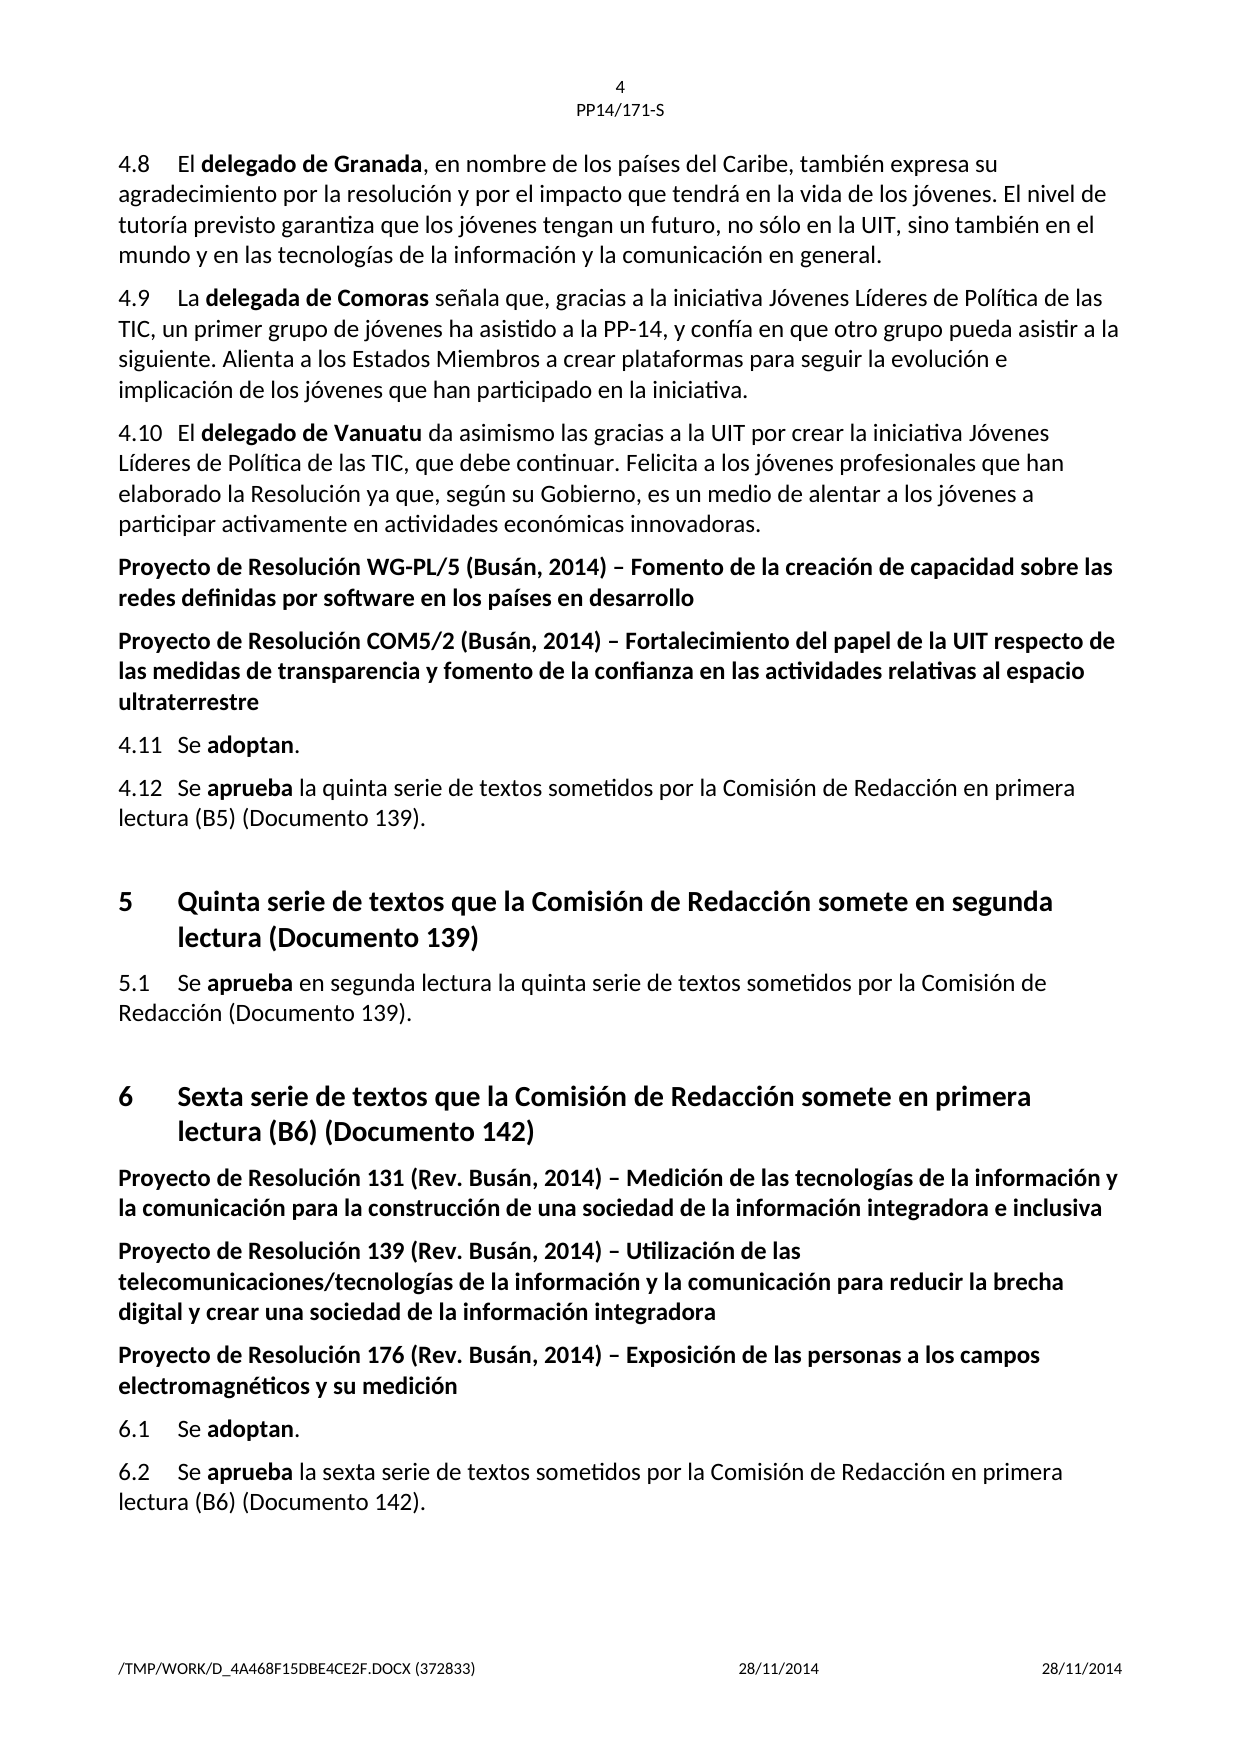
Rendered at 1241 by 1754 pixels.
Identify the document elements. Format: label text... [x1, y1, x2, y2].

text 4.9 La delegada de Comoras señala que, gracias a la iniciativa Jóvenes Líderes de Política de las TIC, un primer grupo de jóvenes ha asistido a la PP-14, y confía en que otro grupo pueda asistir a la siguiente. Alienta a los Estados Miembros a crear plataformas para seguir la evolución e implicación de los jóvenes que han participado en la iniciativa. [118, 282, 1122, 404]
text 6.2 Se aprueba la sexta serie de textos sometidos por la Comisión de Redacción en primera lectura (B6) (Documento 142). [118, 1456, 1122, 1517]
text 4.12 Se aprueba la quinta serie de textos sometidos por la Comisión de Redacción en primera lectura (B5) (Documento 139). [118, 772, 1122, 833]
text 4.11 Se adoptan. [118, 729, 1122, 759]
text 6.1 Se adoptan. [118, 1413, 1122, 1443]
text Proyecto de Resolución 131 (Rev. Busán, 2014) – Medición de las tecnologías de la información y la comunicación para la construcción de una sociedad de la información integradora e inclusiva [118, 1162, 1122, 1223]
subtitle 6 Sexta serie de textos que la Comisión de Redacción somete en primera lectura (B6) (Documento 142) [118, 1078, 1122, 1149]
subtitle 5 Quinta serie de textos que la Comisión de Redacción somete en segunda lectura (Documento 139) [118, 883, 1122, 954]
text 5.1 Se aprueba en segunda lectura la quinta serie de textos sometidos por la Comisión de Redacción (Documento 139). [118, 967, 1122, 1028]
text Proyecto de Resolución 139 (Rev. Busán, 2014) – Utilización de las telecomunicaciones/tecnologías de la información y la comunicación para reducir la brecha digital y crear una sociedad de la información integradora [118, 1235, 1122, 1327]
text Proyecto de Resolución WG-PL/5 (Busán, 2014) – Fomento de la creación de capacidad sobre las redes definidas por software en los países en desarrollo [118, 551, 1122, 612]
text 4.8 El delegado de Granada, en nombre de los países del Caribe, también expresa su agradecimiento por la resolución y por el impacto que tendrá en la vida de los jóvenes. El nivel de tutoría previsto garantiza que los jóvenes tengan un futuro, no sólo en la UIT, sino también en el mundo y en las tecnologías de la información y la comunicación en general. [118, 148, 1122, 270]
text Proyecto de Resolución COM5/2 (Busán, 2014) – Fortalecimiento del papel de la UIT respecto de las medidas de transparencia y fomento de la confianza en las actividades relativas al espacio ultraterrestre [118, 625, 1122, 717]
text Proyecto de Resolución 176 (Rev. Busán, 2014) – Exposición de las personas a los campos electromagnéticos y su medición [118, 1339, 1122, 1400]
text 4.10 El delegado de Vanuatu da asimismo las gracias a la UIT por crear la iniciativa Jóvenes Líderes de Política de las TIC, que debe continuar. Felicita a los jóvenes profesionales que han elaborado la Resolución ya que, según su Gobierno, es un medio de alentar a los jóvenes a participar activamente en actividades económicas innovadoras. [118, 417, 1122, 539]
